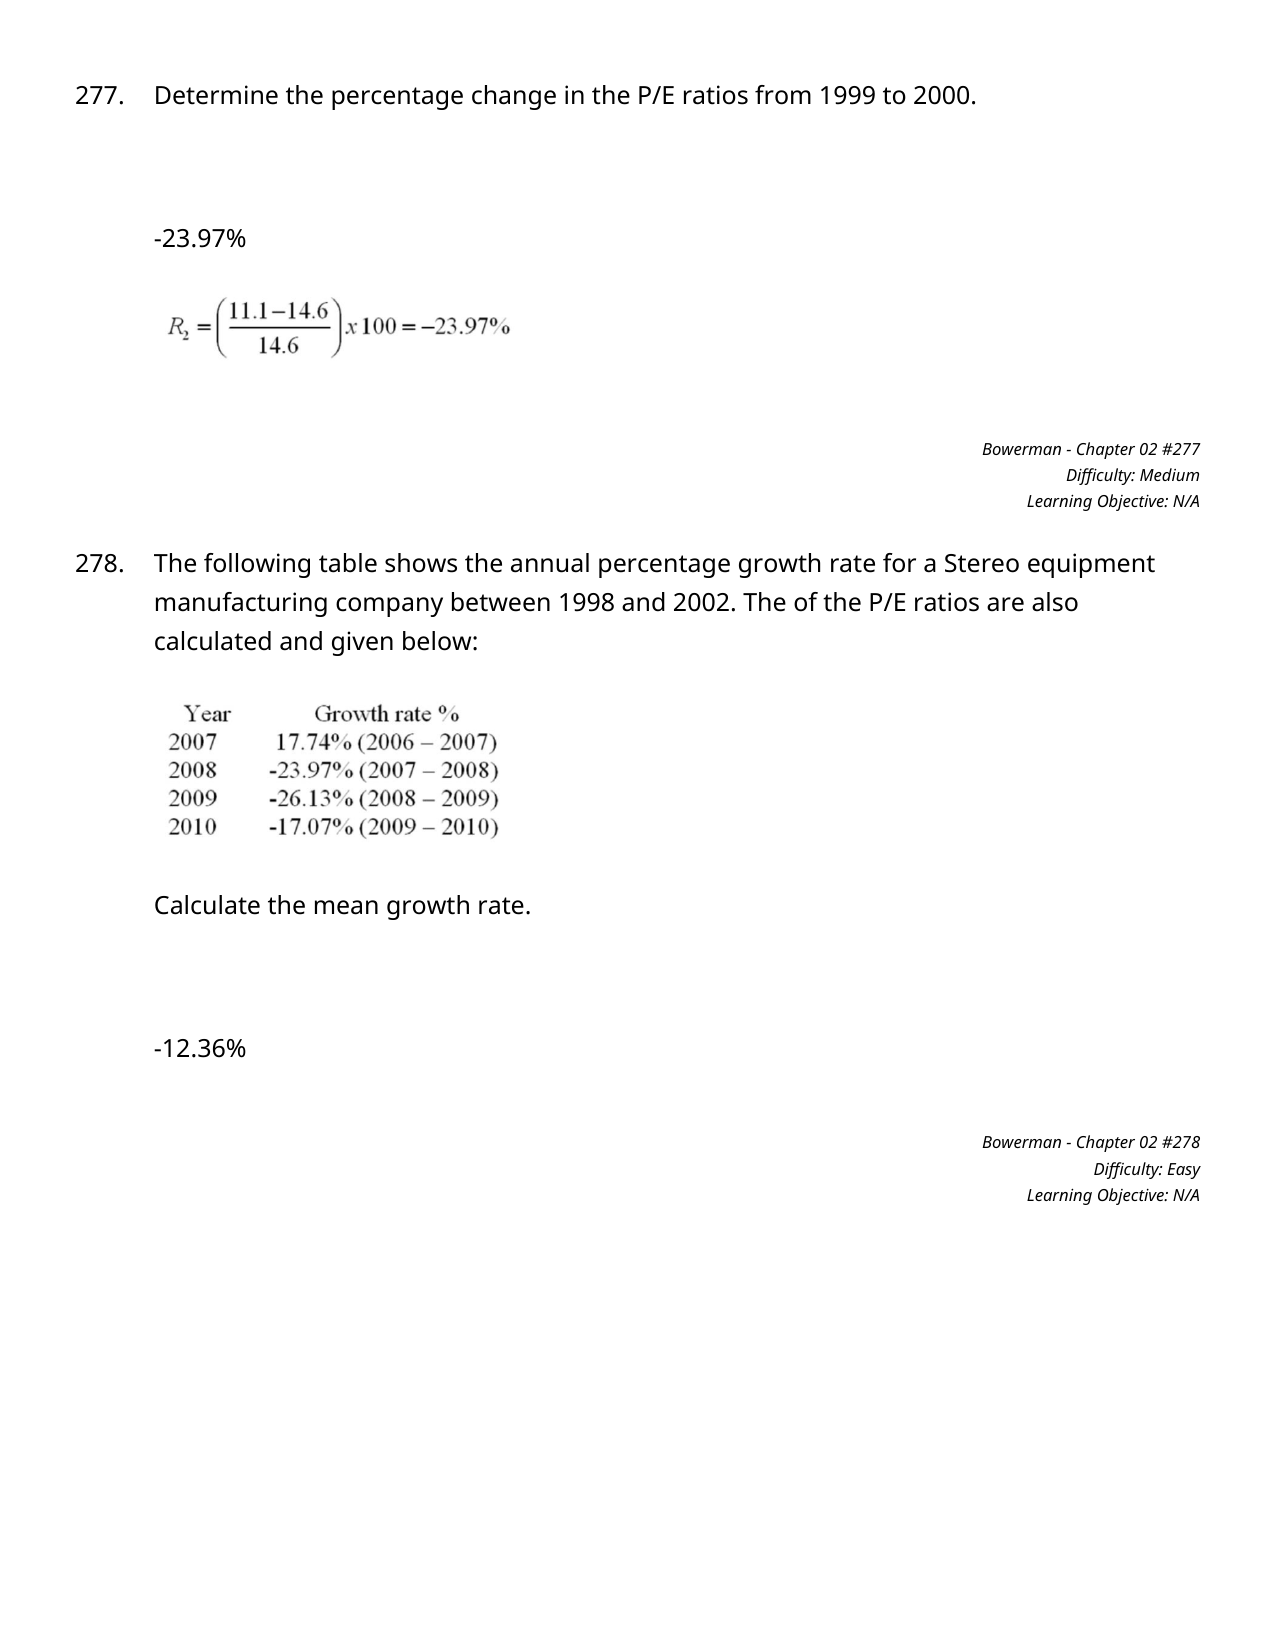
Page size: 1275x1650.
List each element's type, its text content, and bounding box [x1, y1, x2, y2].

table_header Bowerman - Chapter 02 #277 Difficulty: Medium Learning Objective: N/A [75, 438, 1200, 543]
picture [160, 292, 516, 365]
table_header 278. [75, 545, 154, 1102]
table_header The following table shows the annual percentage growth rate for a Stereo equipment manufacturing company between 1998 and 2002. The of the P/E ratios are also calculated and given below: Calculate the mean growth rate. -12.36% [154, 545, 1200, 1102]
table_header Bowerman - Chapter 02 #278 Difficulty: Easy Learning Objective: N/A [75, 1131, 1200, 1236]
table_header Determine the percentage change in the P/E ratios from 1999 to 2000. -23.97% [154, 78, 1200, 409]
picture [160, 696, 505, 843]
table_header 277. [75, 78, 154, 409]
